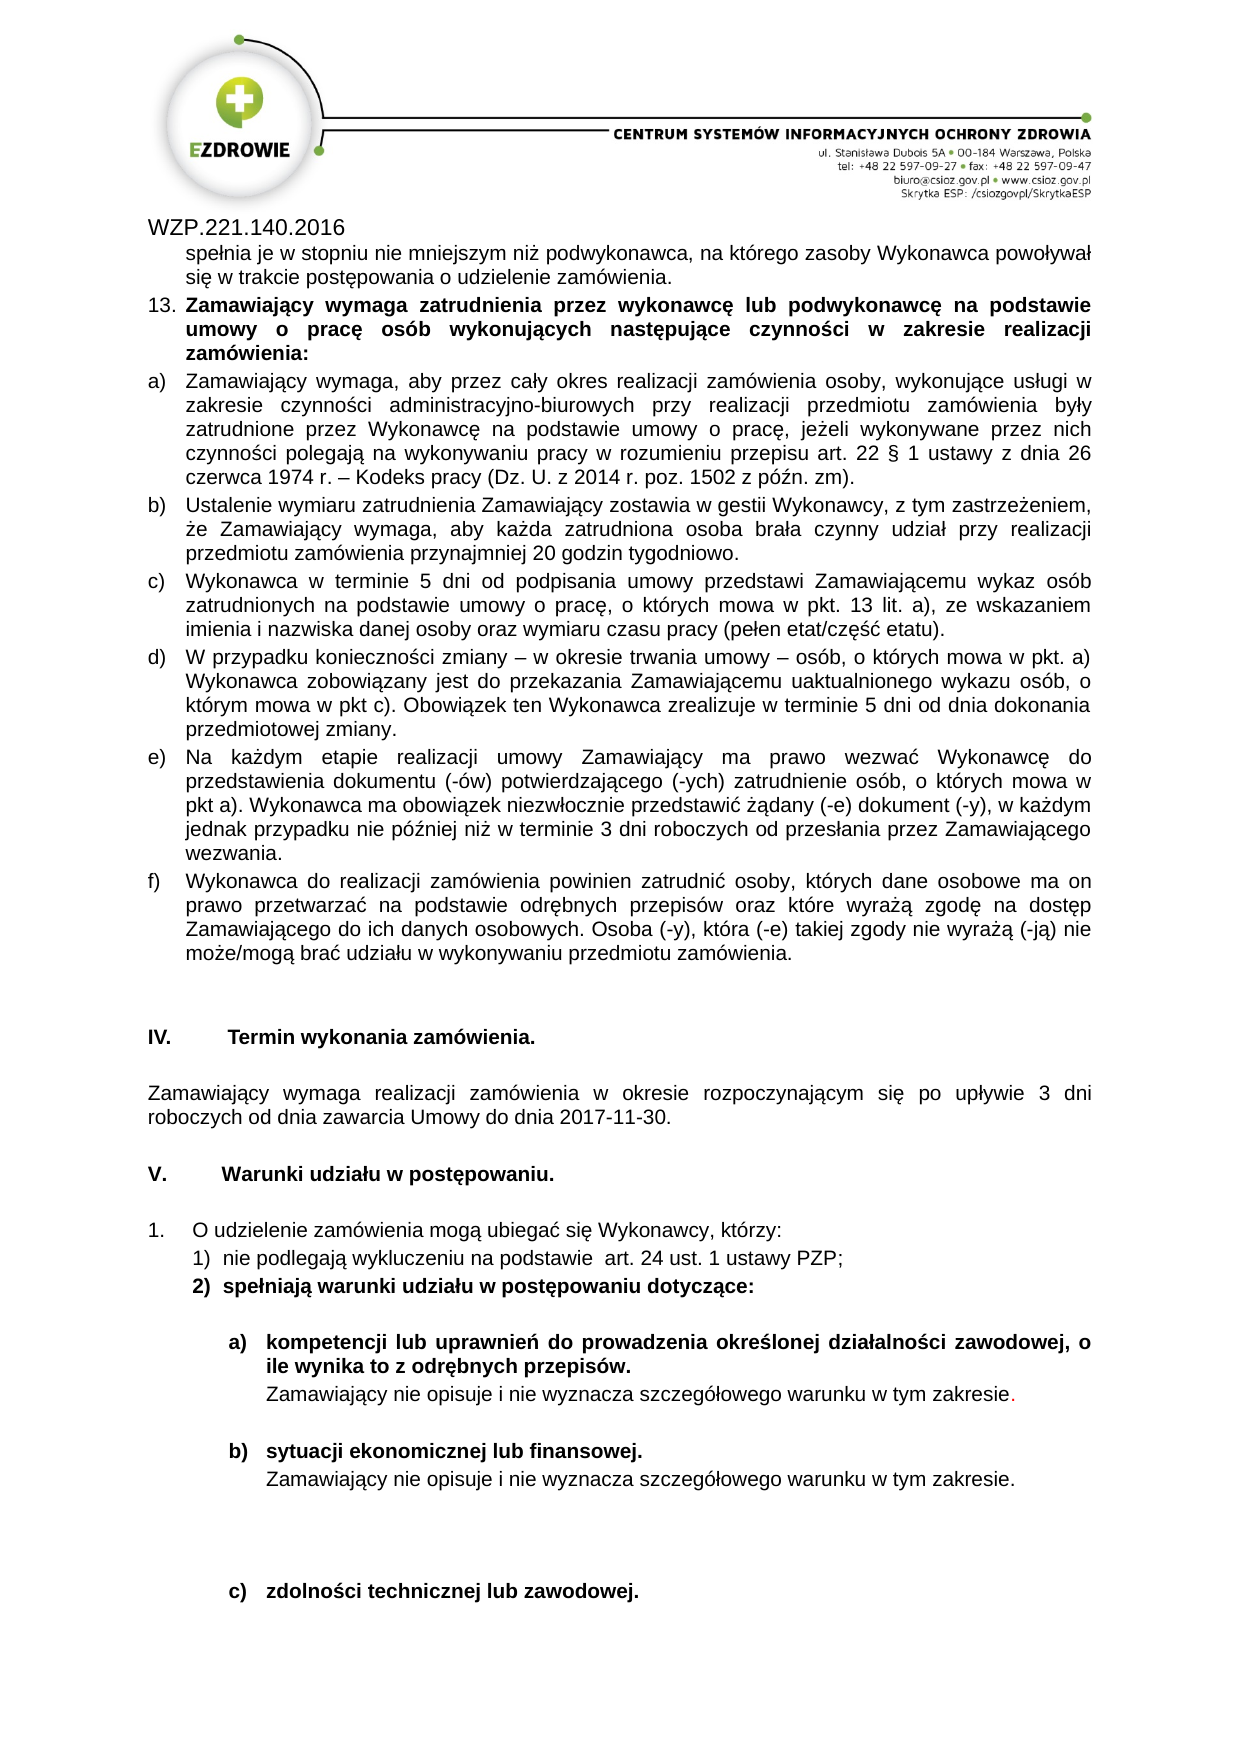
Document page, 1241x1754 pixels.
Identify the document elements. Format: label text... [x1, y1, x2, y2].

list Zamawiający nie opisuje i nie wyznacza szczegółowego warunku w tym zakresie. [266, 1382, 1093, 1406]
list nie podlegają wykluczeniu na podstawie art. 24 ust. 1 ustawy PZP; [192, 1246, 1093, 1270]
picture [147, 29, 1093, 215]
list O udzielenie zamówienia mogą ubiegać się Wykonawcy, którzy: [148, 1218, 1093, 1242]
list Wykonawca w terminie 5 dni od podpisania umowy przedstawi Zamawiającemu wykaz osób zatrudnionych na podstawie umowy o pracę, o których mowa w pkt. 13 lit. a), ze wskazaniem imienia i nazwiska danej osoby oraz wymiaru czasu pracy (pełen etat/część etatu). [148, 569, 1093, 641]
list Wykonawca do realizacji zamówienia powinien zatrudnić osoby, których dane osobowe ma on prawo przetwarzać na podstawie odrębnych przepisów oraz które wyrażą zgodę na dostęp Zamawiającego do ich danych osobowych. Osoba (-y), która (-e) takiej zgody nie wyrażą (-ją) nie może/mogą brać udziału w wykonywaniu przedmiotu zamówienia. [148, 869, 1093, 964]
list spełniają warunki udziału w postępowaniu dotyczące: [192, 1274, 1093, 1298]
subtitle IV. Termin wykonania zamówienia. [148, 1025, 1093, 1049]
list kompetencji lub uprawnień do prowadzenia określonej działalności zawodowej, o ile wynika to z odrębnych przepisów. [228, 1330, 1093, 1378]
list sytuacji ekonomicznej lub finansowej. [228, 1438, 1093, 1462]
list Zamawiający nie opisuje i nie wyznacza szczegółowego warunku w tym zakresie. [266, 1467, 1093, 1491]
list Zamawiający wymaga zatrudnienia przez wykonawcę lub podwykonawcę na podstawie umowy o pracę osób wykonujących następujące czynności w zakresie realizacji zamówienia: [148, 293, 1093, 364]
list Ustalenie wymiaru zatrudnienia Zamawiający zostawia w gestii Wykonawcy, z tym zastrzeżeniem, że Zamawiający wymaga, aby każda zatrudniona osoba brała czynny udział przy realizacji przedmiotu zamówienia przynajmniej 20 godzin tygodniowo. [148, 493, 1093, 564]
list W przypadku konieczności zmiany – w okresie trwania umowy – osób, o których mowa w pkt. a) Wykonawca zobowiązany jest do przekazania Zamawiającemu uaktualnionego wykazu osób, o którym mowa w pkt c). Obowiązek ten Wykonawca zrealizuje w terminie 5 dni od dnia dokonania przedmiotowej zmiany. [148, 645, 1093, 741]
list Na każdym etapie realizacji umowy Zamawiający ma prawo wezwać Wykonawcę do przedstawienia dokumentu (-ów) potwierdzającego (-ych) zatrudnienie osób, o których mowa w pkt a). Wykonawca ma obowiązek niezwłocznie przedstawić żądany (-e) dokument (-y), w każdym jednak przypadku nie później niż w terminie 3 dni roboczych od przesłania przez Zamawiającego wezwania. [148, 745, 1093, 864]
list zdolności technicznej lub zawodowej. [228, 1579, 1093, 1603]
list Zamawiający wymaga, aby przez cały okres realizacji zamówienia osoby, wykonujące usługi w zakresie czynności administracyjno-biurowych przy realizacji przedmiotu zamówienia były zatrudnione przez Wykonawcę na podstawie umowy o pracę, jeżeli wykonywane przez nich czynności polegają na wykonywaniu pracy w rozumieniu przepisu art. 22 § 1 ustawy z dnia 26 czerwca 1974 r. – Kodeks pracy (Dz. U. z 2014 r. poz. 1502 z późn. zm). [148, 369, 1093, 488]
text Zamawiający wymaga realizacji zamówienia w okresie rozpoczynającym się po upływie 3 dni roboczych od dnia zawarcia Umowy do dnia 2017-11-30. [148, 1081, 1093, 1129]
text V. Warunki udziału w postępowaniu. [148, 1161, 1093, 1185]
